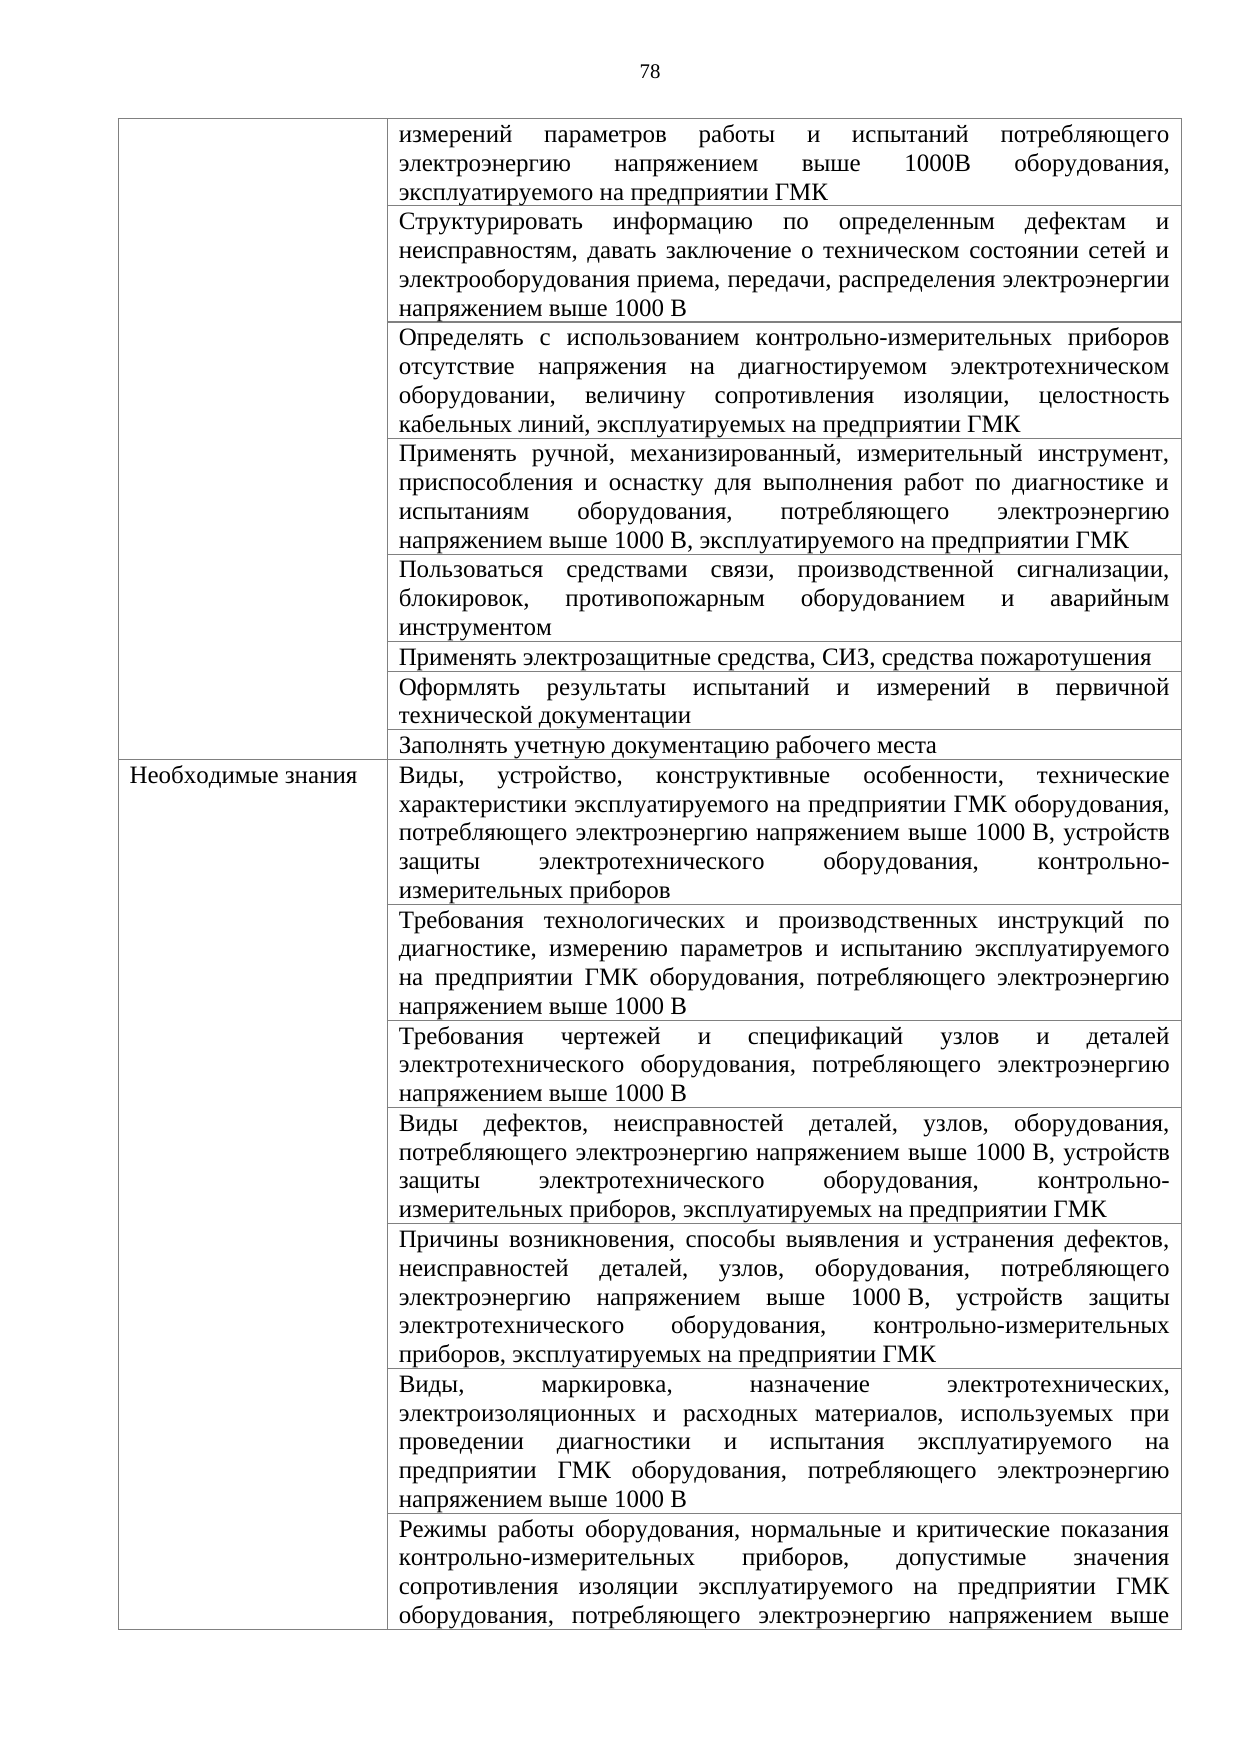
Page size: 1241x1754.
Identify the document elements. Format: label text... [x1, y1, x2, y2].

table_cell Пользоваться средствами связи, производственной сигнализации, блокировок, противопожарным оборудованием и аварийным инструментом [388, 555, 1181, 641]
table_cell Применять электрозащитные средства, СИЗ, средства пожаротушения [388, 642, 1181, 671]
table_cell Виды дефектов, неисправностей деталей, узлов, оборудования, потребляющего электроэнергию напряжением выше 1000 В, устройств защиты электротехнического оборудования, контрольно-измерительных приборов, эксплуатируемых на предприятии ГМК [388, 1108, 1181, 1223]
table_cell Применять ручной, механизированный, измерительный инструмент, приспособления и оснастку для выполнения работ по диагностике и испытаниям оборудования, потребляющего электроэнергию напряжением выше 1000 В, эксплуатируемого на предприятии ГМК [388, 439, 1181, 553]
table_cell Оформлять результаты испытаний и измерений в первичной технической документации [388, 672, 1181, 729]
table_cell Определять с использованием контрольно-измерительных приборов отсутствие напряжения на диагностируемом электротехническом оборудовании, величину сопротивления изоляции, целостность кабельных линий, эксплуатируемых на предприятии ГМК [388, 323, 1181, 437]
table_cell Виды, маркировка, назначение электротехнических, электроизоляционных и расходных материалов, используемых при проведении диагностики и испытания эксплуатируемого на предприятии ГМК оборудования, потребляющего электроэнергию напряжением выше 1000 В [388, 1369, 1181, 1513]
table_cell Требования технологических и производственных инструкций по диагностике, измерению параметров и испытанию эксплуатируемого на предприятии ГМК оборудования, потребляющего электроэнергию напряжением выше 1000 В [388, 905, 1181, 1020]
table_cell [388, 119, 1181, 205]
table_cell Требования чертежей и спецификаций узлов и деталей электротехнического оборудования, потребляющего электроэнергию напряжением выше 1000 В [388, 1021, 1181, 1107]
table_cell Необходимые знания [119, 760, 387, 1629]
table_cell Виды, устройство, конструктивные особенности, технические характеристики эксплуатируемого на предприятии ГМК оборудования, потребляющего электроэнергию напряжением выше 1000 В, устройств защиты электротехнического оборудования, контрольно-измерительных приборов [388, 760, 1181, 904]
table_cell Структурировать информацию по определенным дефектам и неисправностям, давать заключение о техническом состоянии сетей и электрооборудования приема, передачи, распределения электроэнергии напряжением выше 1000 В [388, 206, 1181, 321]
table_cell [388, 1514, 1181, 1629]
table_cell Причины возникновения, способы выявления и устранения дефектов, неисправностей деталей, узлов, оборудования, потребляющего электроэнергию напряжением выше 1000 В, устройств защиты электротехнического оборудования, контрольно-измерительных приборов, эксплуатируемых на предприятии ГМК [388, 1224, 1181, 1368]
table_cell Заполнять учетную документацию рабочего места [388, 730, 1181, 759]
